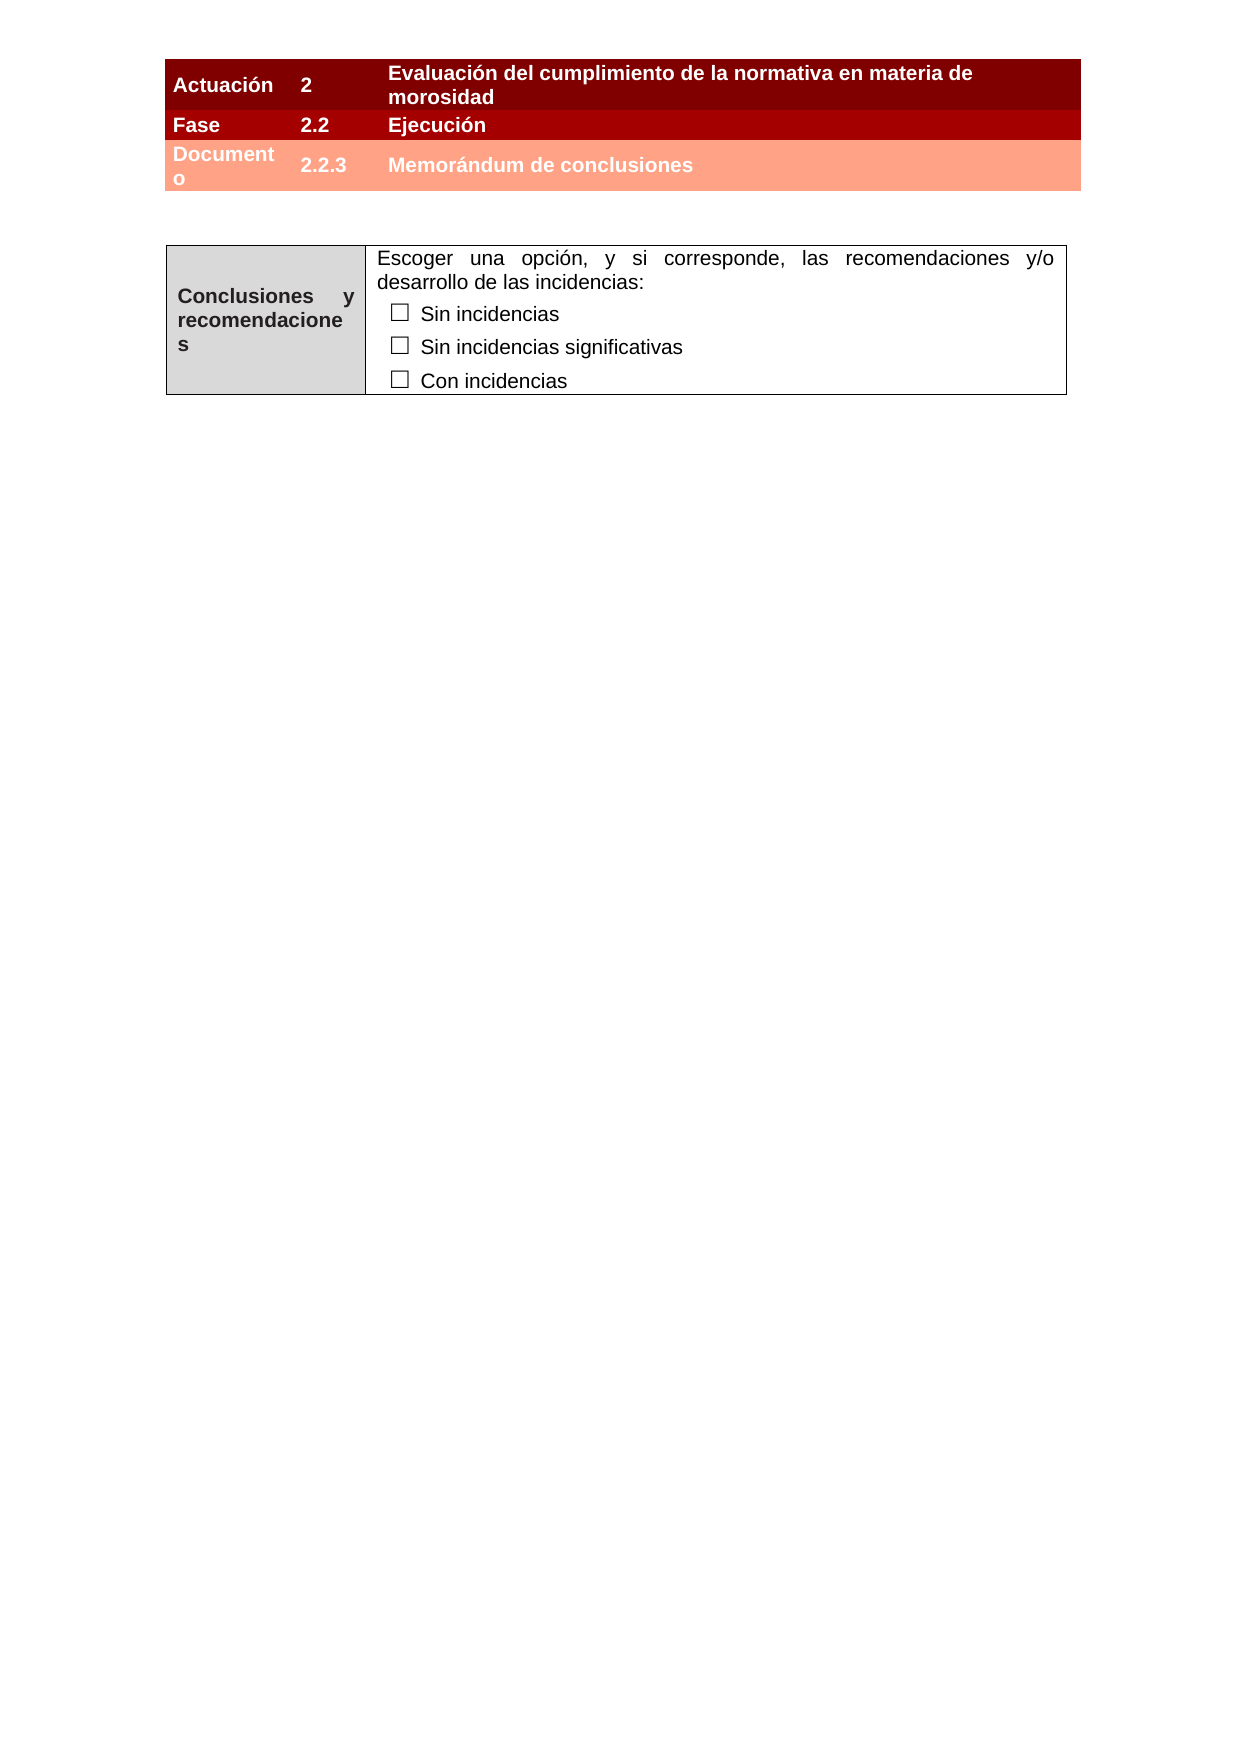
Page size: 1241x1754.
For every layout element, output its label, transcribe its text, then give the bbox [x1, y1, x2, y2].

table_cell Conclusiones y recomendaciones [167, 246, 365, 394]
